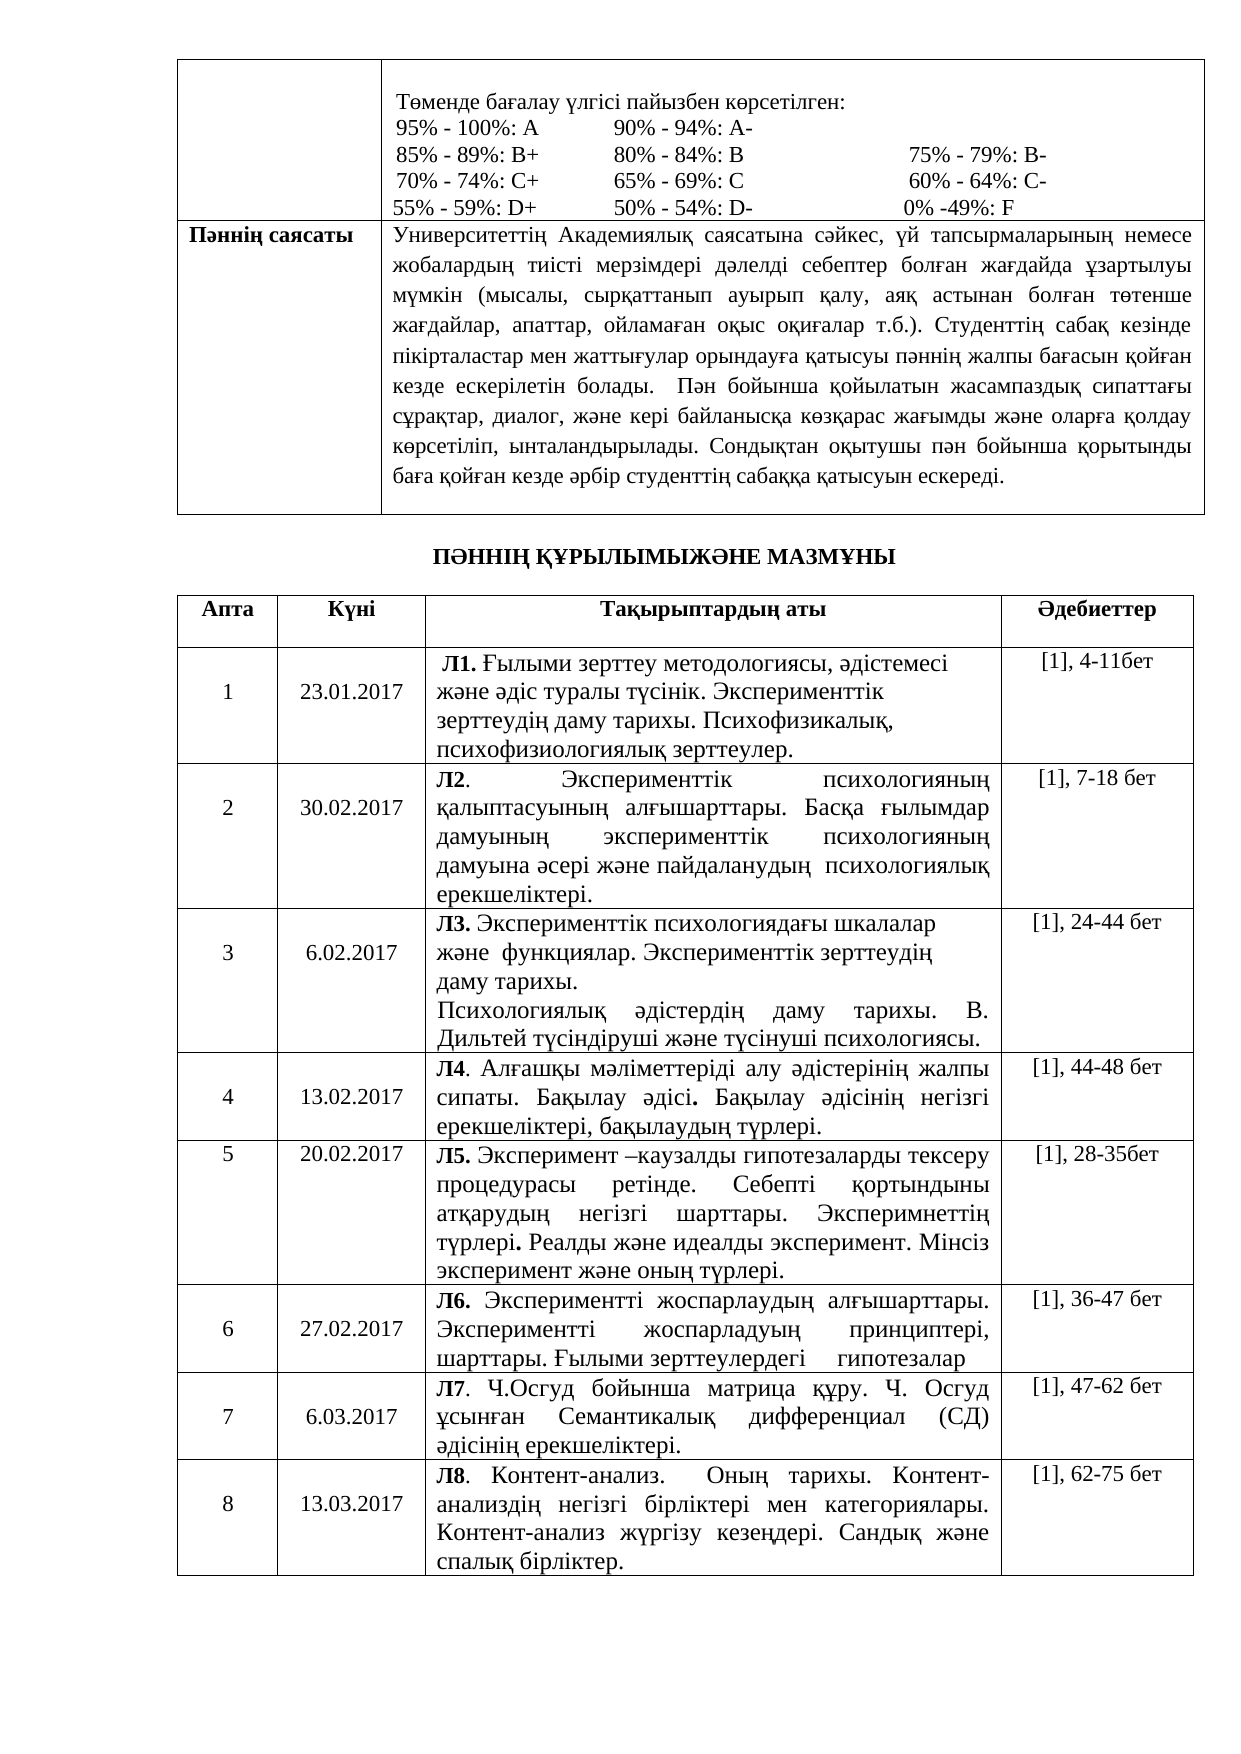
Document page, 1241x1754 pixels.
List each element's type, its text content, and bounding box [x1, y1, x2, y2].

table_cell 6.03.2017 [278, 1373, 425, 1459]
table_cell Л2. Эксперименттік психологияның қалыптасуының алғышарттары. Басқа ғылымдар дамуының эксперименттік психологияның дамуына әсері және пайдаланудың психологиялық ерекшеліктері. [426, 764, 1001, 907]
table_cell Л5. Эксперимент –каузалды гипотезаларды тексеру процедурасы ретінде. Себепті қортындыны атқарудың негізгі шарттары. Эксперимнеттің түрлері. Реалды және идеалды эксперимент. Мінсіз эксперимент және оның түрлері. [426, 1141, 1001, 1284]
table_cell 13.02.2017 [278, 1053, 425, 1139]
table_cell Л1. Ғылыми зерттеу методологиясы, әдістемесі және әдіс туралы түсінік. Эксперименттік зерттеудің даму тарихы. Психофизикалық, психофизиологиялық зерттеулер. [426, 648, 1001, 763]
table_header Апта [178, 596, 277, 647]
table_cell [1], 62-75 бет [1002, 1460, 1193, 1575]
table_cell 2 [178, 764, 277, 907]
table_cell 3 [178, 909, 277, 1052]
table_cell [1], 7-18 бет [1002, 764, 1193, 907]
table_cell 6.02.2017 [278, 909, 425, 1052]
table_cell 27.02.2017 [278, 1285, 425, 1372]
table_cell 6 [178, 1285, 277, 1372]
table_header Әдебиеттер [1002, 596, 1193, 647]
table_cell 30.02.2017 [278, 764, 425, 907]
table_cell [1], 36-47 бет [1002, 1285, 1193, 1372]
table_cell Университеттің Академиялық саясатына сәйкес, үй тапсырмаларының немесе жобалардың тиісті мерзімдері дәлелді себептер болған жағдайда ұзартылуы мүмкін (мысалы, сырқаттанып ауырып қалу, аяқ астынан болған төтенше жағдайлар, апаттар, ойламаған оқыс оқиғалар т.б.). Студенттің сабақ кезінде пікірталастар мен жаттығулар орындауға қатысуы пәннің жалпы бағасын қойған кезде ескерілетін болады. Пән бойынша қойылатын жасампаздық сипаттағы сұрақтар, диалог, және кері байланысқа көзқарас жағымды және оларға қолдау көрсетіліп, ынталандырылады. Сондықтан оқытушы пән бойынша қорытынды баға қойған кезде әрбір студенттің сабаққа қатысуын ескереді. [382, 221, 1204, 514]
table_cell 8 [178, 1460, 277, 1575]
text ПӘННІҢ ҚҰРЫЛЫМЫЖӘНЕ МАЗМҰНЫ [177, 543, 1152, 570]
table_cell 7 [178, 1373, 277, 1459]
table_cell 1 [178, 648, 277, 763]
table_cell [1], 28-35бет [1002, 1141, 1193, 1284]
table_cell 23.01.2017 [278, 648, 425, 763]
table_cell [1], 24-44 бет [1002, 909, 1193, 1052]
table_cell [1], 4-11бет [1002, 648, 1193, 763]
table_cell Л6. Экспериментті жоспарлаудың алғышарттары. Экспериментті жоспарладуың принциптері, шарттары. Ғылыми зерттеулердегі гипотезалар [426, 1285, 1001, 1372]
table_cell [1], 47-62 бет [1002, 1373, 1193, 1459]
table_cell Пәннің саясаты [178, 221, 381, 514]
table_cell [382, 60, 1204, 220]
table_cell [1], 44-48 бет [1002, 1053, 1193, 1139]
table_header Күні [278, 596, 425, 647]
table_cell Л4. Алғашқы мәліметтеріді алу әдістерінің жалпы сипаты. Бақылау әдісі. Бақылау әдісінің негізгі ерекшеліктері, бақылаудың түрлері. [426, 1053, 1001, 1139]
table_cell Л3. Эксперименттік психологиядағы шкалалар және функциялар. Эксперименттік зерттеудің даму тарихы. Психологиялық әдістердің даму тарихы. В. Дильтей түсіндіруші және түсінуші психологиясы. [426, 909, 1001, 1052]
table_cell Л7. Ч.Осгуд бойынша матрица құру. Ч. Осгуд ұсынған Семантикалық дифференциал (СД) әдісінің ерекшеліктері. [426, 1373, 1001, 1459]
table_cell 20.02.2017 [278, 1141, 425, 1284]
table_cell 4 [178, 1053, 277, 1139]
table_cell 5 [178, 1141, 277, 1284]
table_cell 13.03.2017 [278, 1460, 425, 1575]
table_header Тақырыптардың аты [426, 596, 1001, 647]
table_cell Л8. Контент-анализ. Оның тарихы. Контент-анализдің негізгі бірліктері мен категориялары. Контент-анализ жүргізу кезеңдері. Сандық және спалық бірліктер. [426, 1460, 1001, 1575]
